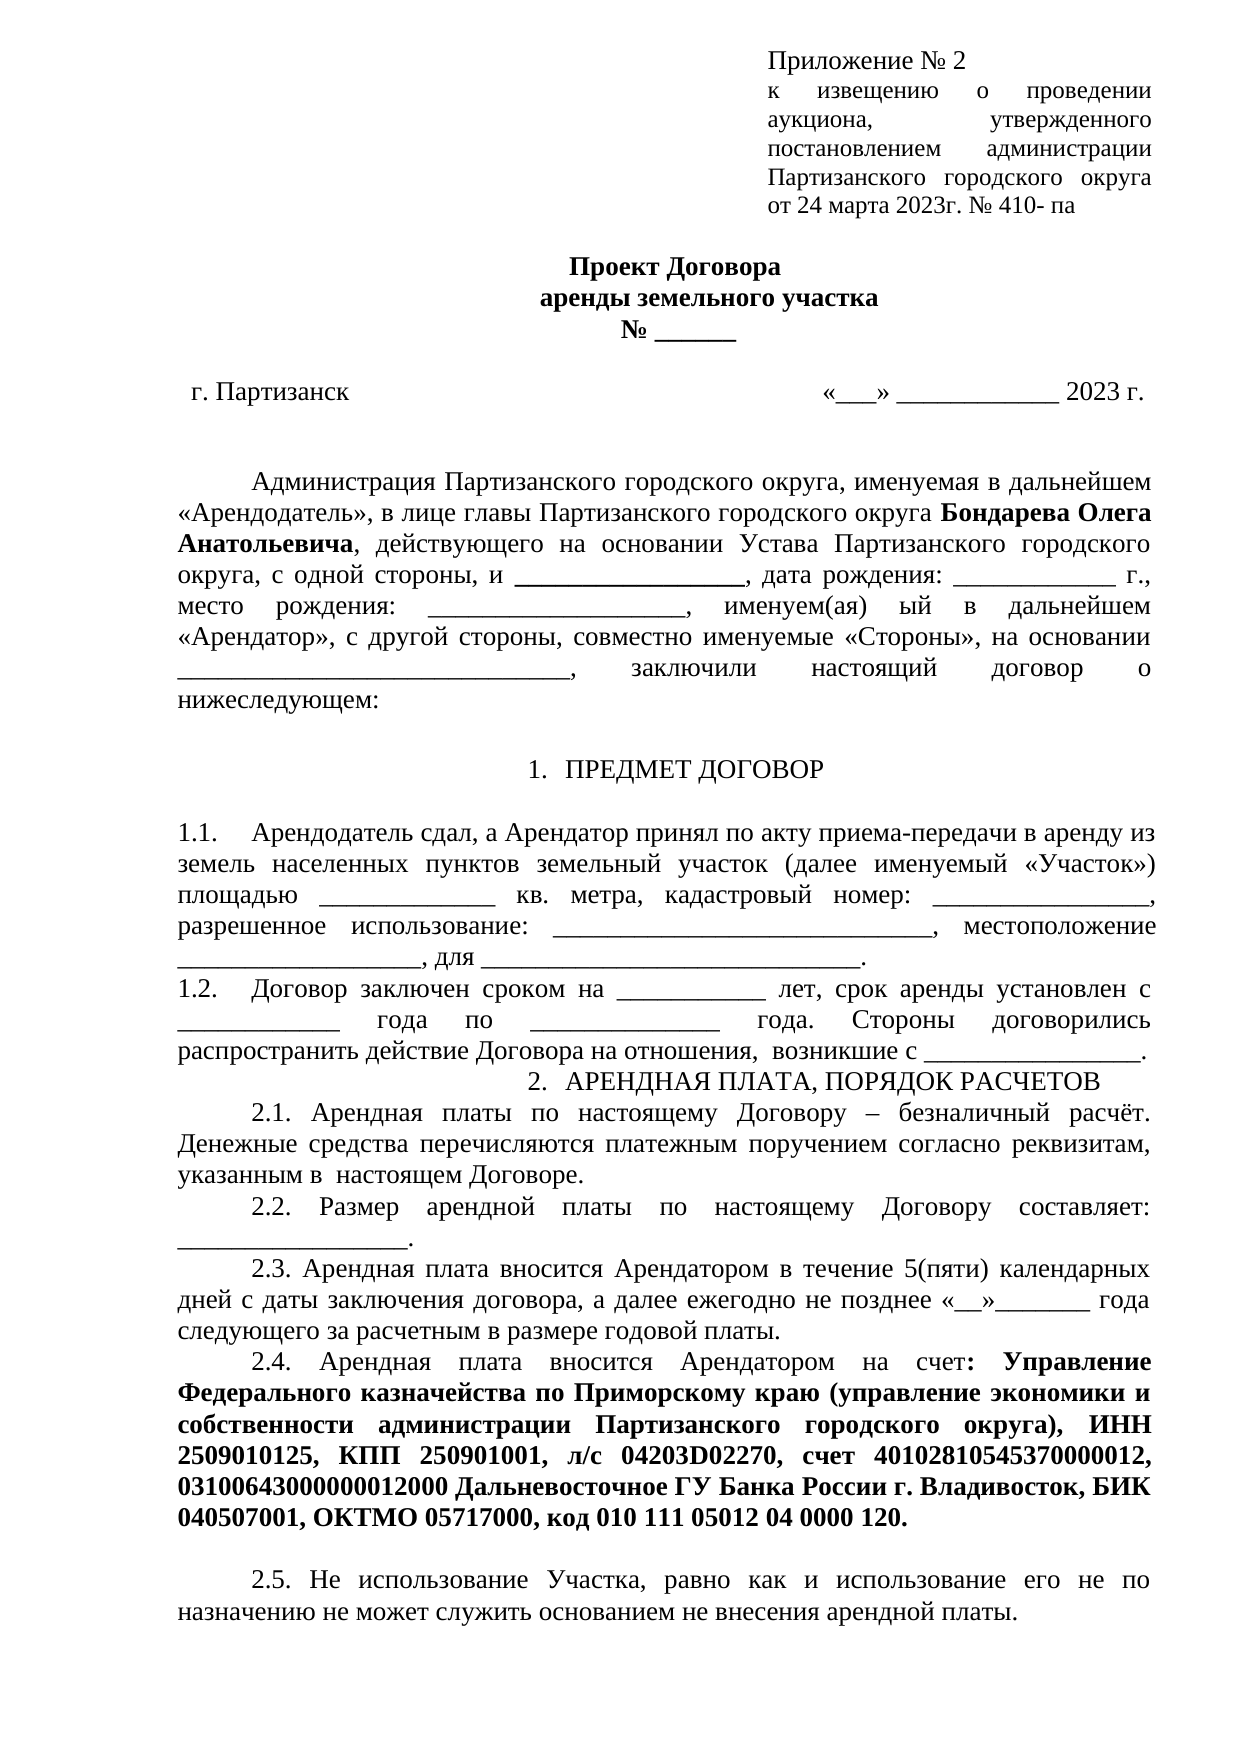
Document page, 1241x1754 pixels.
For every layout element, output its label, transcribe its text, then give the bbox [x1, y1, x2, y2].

list Договор заключен сроком на ___________ лет, срок аренды установлен с ____________ года по ______________ года. Стороны договорились распространить действие Договора на отношения, возникшие с ________________. [177, 972, 1152, 1065]
text г. Партизанск «___» ____________ 2023 г. [177, 375, 1152, 406]
text 2.1. Арендная платы по настоящему Договору – безналичный расчёт. Денежные средства перечисляются платежным поручением согласно реквизитам, указанным в настоящем Договоре. [177, 1096, 1152, 1190]
text 2.3. Арендная плата вносится Арендатором в течение 5(пяти) календарных дней с даты заключения договора, а далее ежегодно не позднее «__»_______ года следующего за расчетным в размере годовой платы. [177, 1252, 1152, 1345]
text 2.4. Арендная плата вносится Арендатором на счет: Управление Федерального казначейства по Приморскому краю (управление экономики и собственности администрации Партизанского городского округа), ИНН 2509010125, КПП 250901001, л/с 04203D02270, счет 40102810545370000012, 03100643000000012000 Дальневосточное ГУ Банка России г. Владивосток, БИК 040507001, ОКТМО 05717000, код 010 111 05012 04 0000 120. [177, 1345, 1152, 1532]
text Приложение № 2 [177, 44, 1152, 76]
subtitle Проект Договора [177, 250, 1211, 282]
text к извещению о проведении аукциона, утвержденного постановлением администрации Партизанского городского округа от 24 марта 2023г. № 410- па [767, 76, 1152, 219]
text № ______ [539, 313, 1152, 344]
subtitle аренды земельного участка [539, 282, 1211, 313]
text 2.5. Не использование Участка, равно как и использование его не по назначению не может служить основанием не внесения арендной платы. [177, 1563, 1152, 1626]
list АРЕНДНАЯ ПЛАТА, ПОРЯДОК РАСЧЕТОВ [527, 1065, 1152, 1096]
list Арендодатель сдал, а Арендатор принял по акту приема-передачи в аренду из земель населенных пунктов земельный участок (далее именуемый «Участок») площадью _____________ кв. метра, кадастровый номер: ________________, разрешенное использование: ____________________________, местоположение __________________, для ____________________________. [177, 816, 1157, 972]
list ПРЕДМЕТ ДОГОВОР [527, 754, 1152, 785]
subtitle Администрация Партизанского городского округа, именуемая в дальнейшем «Арендодатель», в лице главы Партизанского городского округа Бондарева Олега Анатольевича, действующего на основании Устава Партизанского городского округа, с одной стороны, и _________________, дата рождения: ____________ г., место рождения: ___________________, именуем(ая) ый в дальнейшем «Арендатор», с другой стороны, совместно именуемые «Стороны», на основании _____________________________, заключили настоящий договор о нижеследующем: [177, 465, 1152, 714]
text 2.2. Размер арендной платы по настоящему Договору составляет: _________________. [177, 1190, 1152, 1252]
